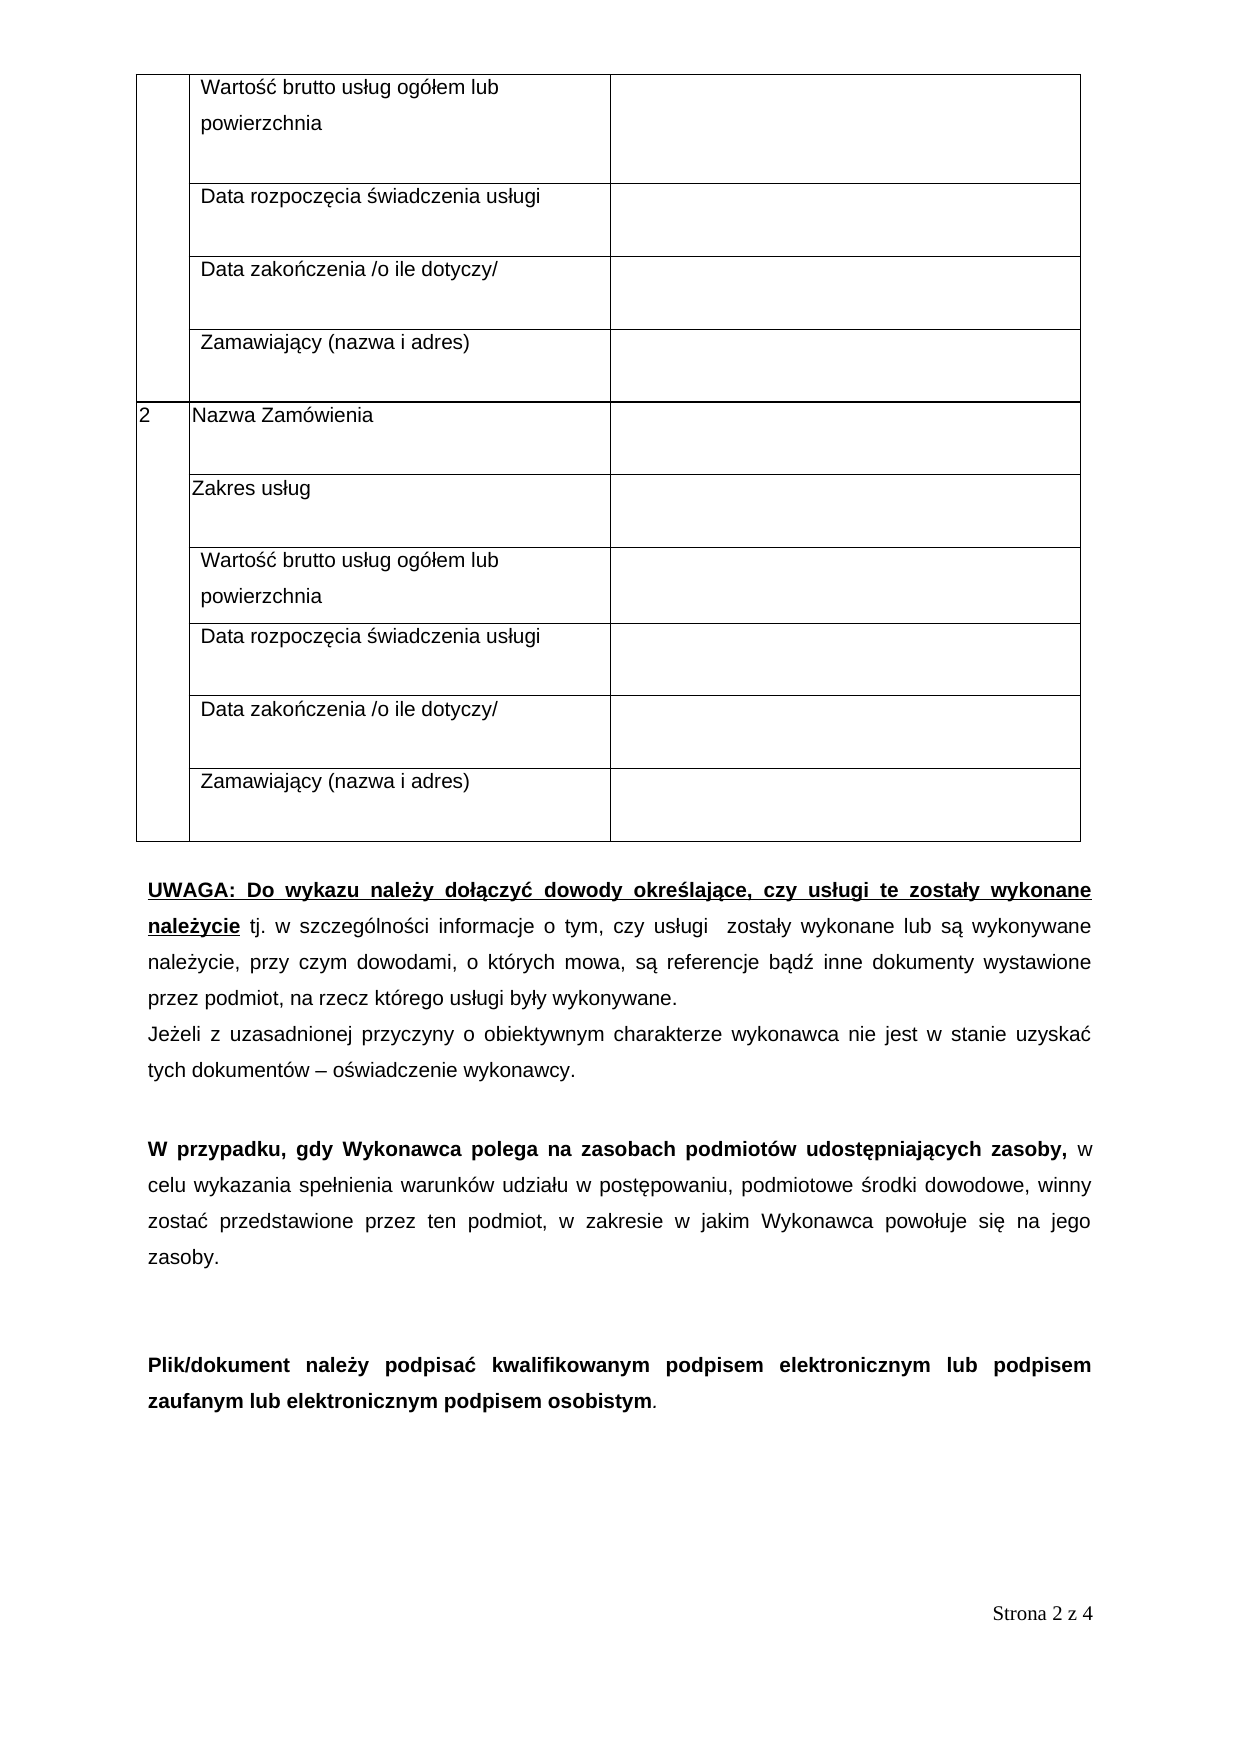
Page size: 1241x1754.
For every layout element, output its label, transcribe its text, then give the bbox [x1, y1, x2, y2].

table_cell [611, 403, 1080, 474]
table_cell Data zakończenia /o ile dotyczy/ [190, 257, 610, 328]
text Jeżeli z uzasadnionej przyczyny o obiektywnym charakterze wykonawca nie jest w stanie uzyskać tych dokumentów – oświadczenie wykonawcy. [148, 1022, 1092, 1082]
table_cell Data zakończenia /o ile dotyczy/ [190, 696, 610, 768]
table_cell Zamawiający (nazwa i adres) [190, 330, 610, 401]
table_cell 2 [137, 403, 189, 841]
table_cell [611, 257, 1080, 328]
text Plik/dokument należy podpisać kwalifikowanym podpisem elektronicznym lub podpisem zaufanym lub elektronicznym podpisem osobistym. [148, 1353, 1092, 1412]
table_cell [611, 184, 1080, 256]
table_cell Nazwa Zamówienia [190, 403, 610, 474]
table_cell Wartość brutto usług ogółem lub powierzchnia [190, 548, 610, 622]
table_cell [611, 696, 1080, 768]
table_cell [611, 75, 1080, 183]
table_cell Zakres usług [190, 475, 610, 547]
table_cell [611, 475, 1080, 547]
table_cell Wartość brutto usług ogółem lub powierzchnia [190, 75, 610, 183]
table_cell Data rozpoczęcia świadczenia usługi [190, 184, 610, 256]
table_cell [611, 330, 1080, 401]
text UWAGA: Do wykazu należy dołączyć dowody określające, czy usługi te zostały wykonane należycie tj. w szczególności informacje o tym, czy usługi zostały wykonane lub są wykonywane należycie, przy czym dowodami, o których mowa, są referencje bądź inne dokumenty wystawione przez podmiot, na rzecz którego usługi były wykonywane. [148, 878, 1092, 899]
text UWAGA: Do wykazu należy dołączyć dowody określające, czy usługi te zostały wykonane należycie tj. w szczególności informacje o tym, czy usługi zostały wykonane lub są wykonywane należycie, przy czym dowodami, o których mowa, są referencje bądź inne dokumenty wystawione przez podmiot, na rzecz którego usługi były wykonywane. [148, 900, 1092, 1010]
table_cell [611, 624, 1080, 695]
table_cell [611, 769, 1080, 841]
table_cell [611, 548, 1080, 622]
table_cell Data rozpoczęcia świadczenia usługi [190, 624, 610, 695]
text W przypadku, gdy Wykonawca polega na zasobach podmiotów udostępniających zasoby, w celu wykazania spełnienia warunków udziału w postępowaniu, podmiotowe środki dowodowe, winny zostać przedstawione przez ten podmiot, w zakresie w jakim Wykonawca powołuje się na jego zasoby. [148, 1137, 1092, 1269]
table_cell Zamawiający (nazwa i adres) [190, 769, 610, 841]
